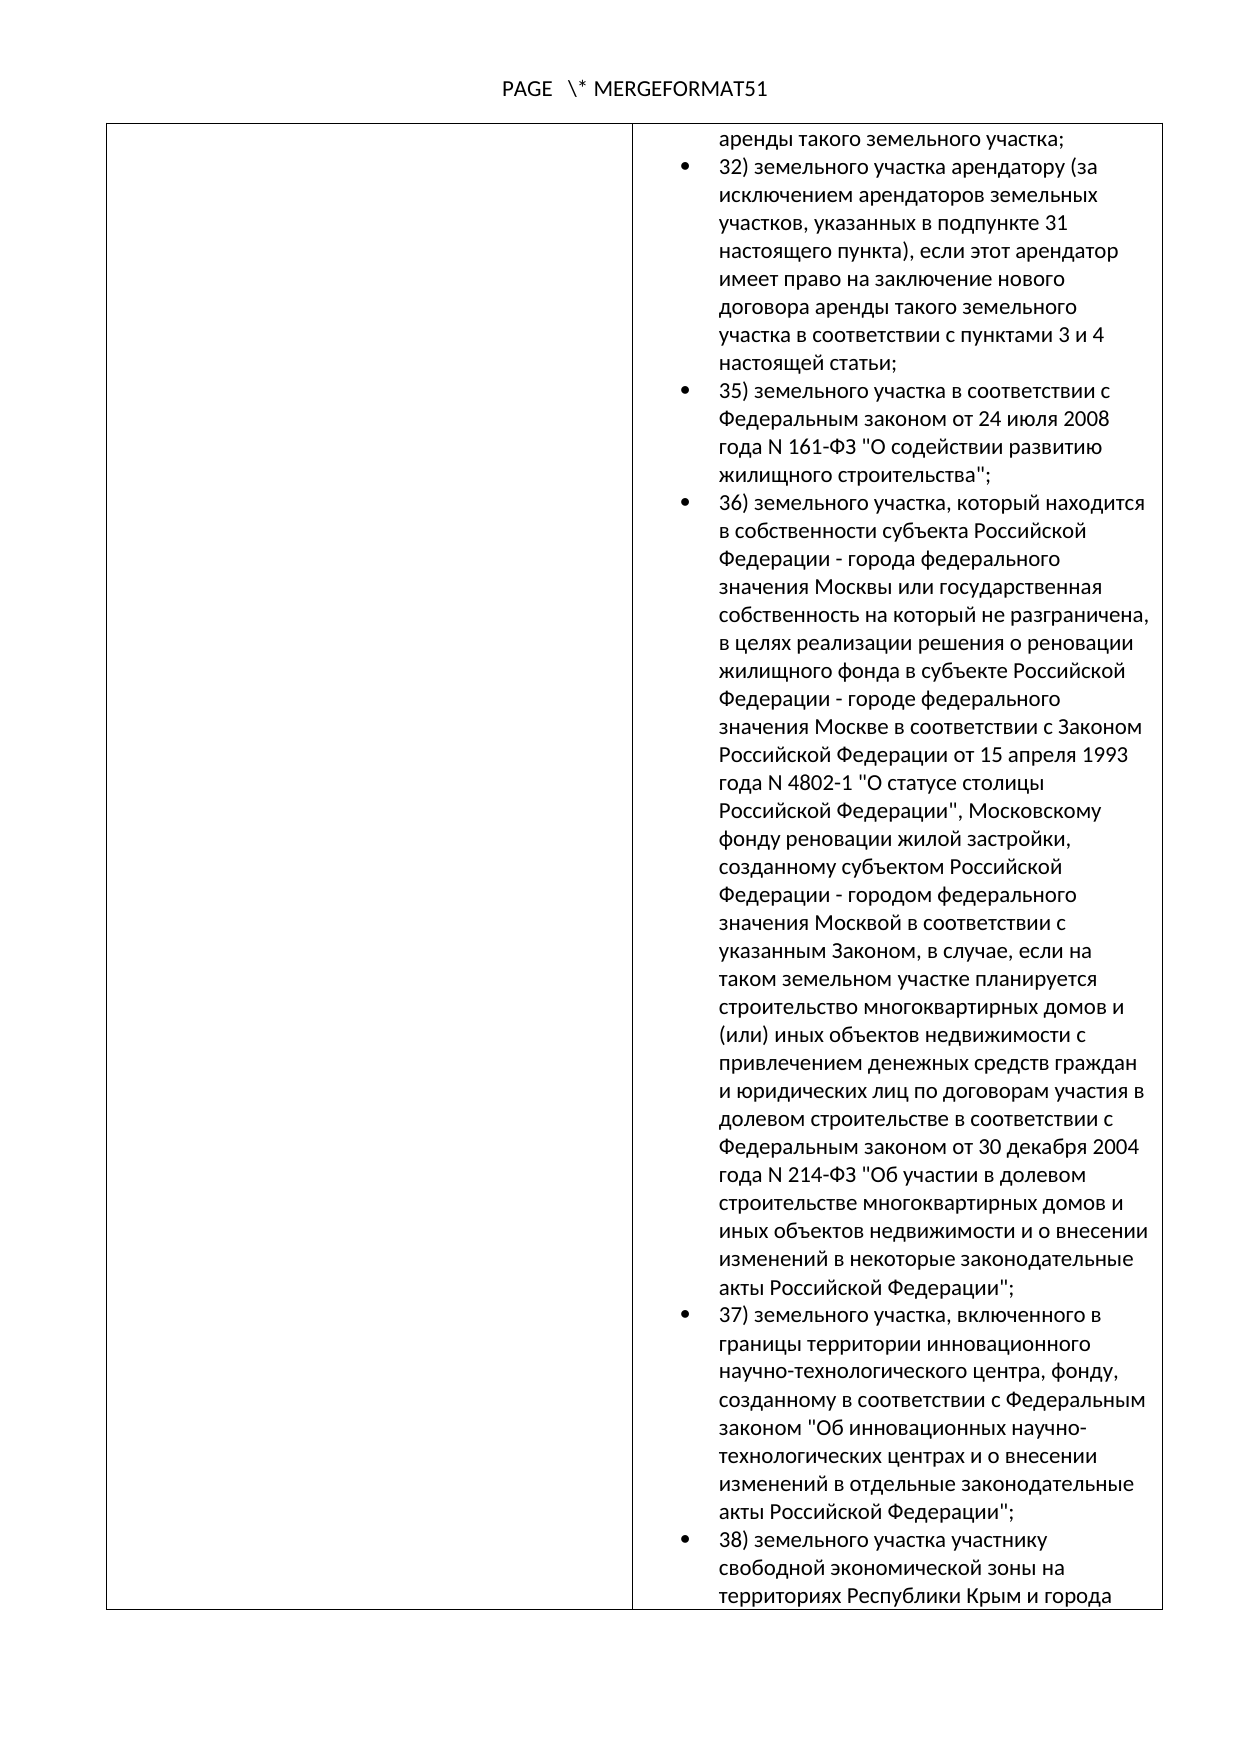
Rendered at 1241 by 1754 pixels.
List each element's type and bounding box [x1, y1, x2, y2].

table_cell [633, 124, 1162, 1609]
table_cell [107, 124, 632, 1609]
